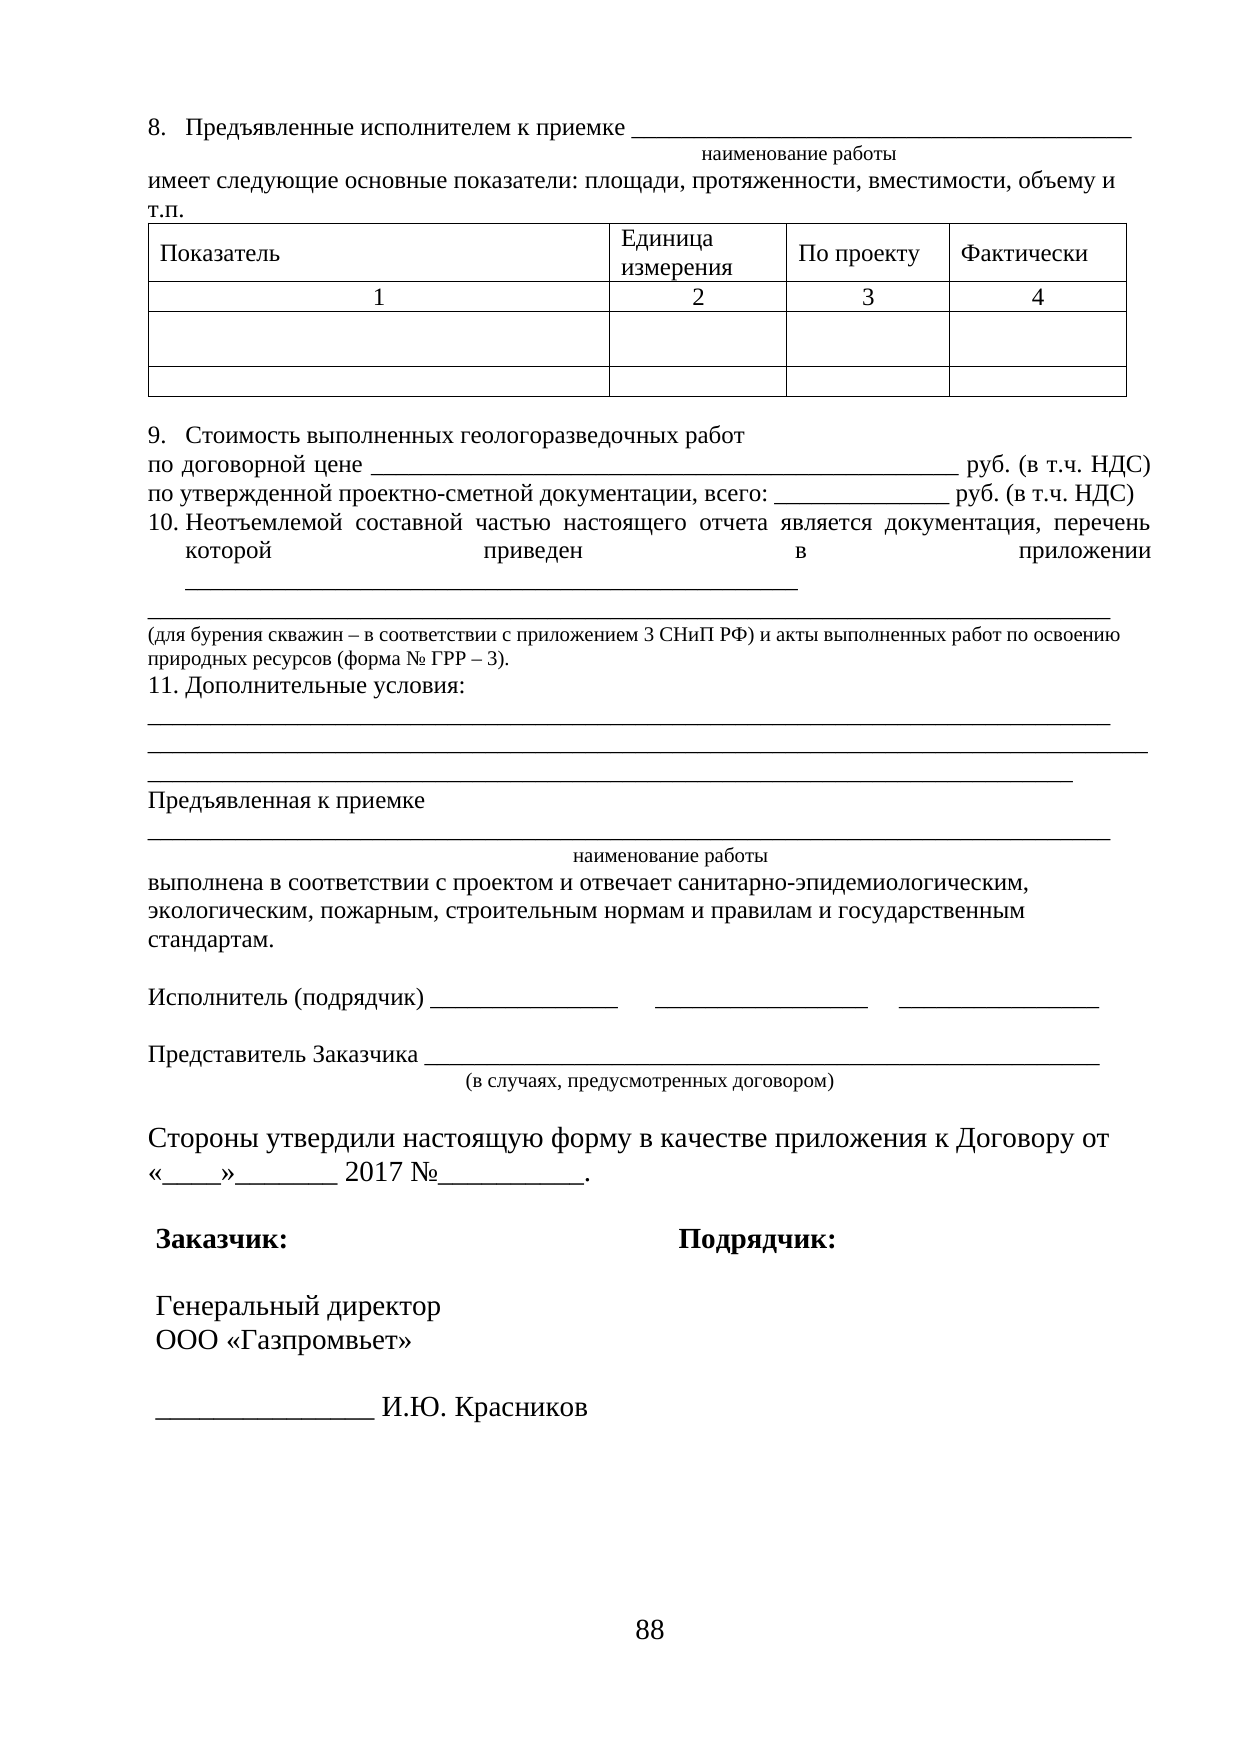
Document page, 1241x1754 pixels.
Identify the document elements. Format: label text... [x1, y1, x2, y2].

text (в случаях, предусмотренных договором) [148, 1068, 1152, 1092]
list Неотъемлемой составной частью настоящего отчета является документация, перечень которой приведен в приложении _________________________________________________ [148, 507, 1152, 593]
text наименование работы [148, 141, 1152, 165]
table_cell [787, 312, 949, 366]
text по договорной цене _______________________________________________ руб. (в т.ч. НДС) по утвержденной проектно-сметной документации, всего: ______________ руб. (в т.ч. НДС) [148, 449, 1152, 507]
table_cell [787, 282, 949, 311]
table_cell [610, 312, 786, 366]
text выполнена в соответствии с проектом и отвечает санитарно-эпидемиологическим, экологическим, пожарным, строительным нормам и правилам и государственным стандартам. [148, 867, 1152, 953]
text Стороны утвердили настоящую форму в качестве приложения к Договору от «____»_______ 2017 №__________. [148, 1121, 1152, 1188]
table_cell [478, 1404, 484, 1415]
list Предъявленные исполнителем к приемке ________________________________________ [148, 112, 1152, 141]
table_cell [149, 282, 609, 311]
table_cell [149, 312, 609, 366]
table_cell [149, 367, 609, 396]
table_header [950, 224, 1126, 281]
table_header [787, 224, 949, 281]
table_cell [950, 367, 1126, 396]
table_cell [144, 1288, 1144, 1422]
text наименование работы [148, 842, 1152, 867]
text Представитель Заказчика ______________________________________________________ [148, 1039, 1152, 1068]
text имеет следующие основные показатели: площади, протяженности, вместимости, объему и т.п. [148, 165, 1152, 222]
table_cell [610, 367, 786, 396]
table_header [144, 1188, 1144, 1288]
text Исполнитель (подрядчик) _______________ _________________ ________________ [148, 982, 1152, 1010]
list Стоимость выполненных геологоразведочных работ [148, 421, 1152, 449]
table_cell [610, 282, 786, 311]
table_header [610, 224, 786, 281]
text __________________________________________________________________________________________________________________________________________________________ [148, 727, 1152, 785]
text (для бурения скважин – в соответствии с приложением 3 СНиП РФ) и акты выполненных работ по освоению природных ресурсов (форма № ГРР – 3). [148, 622, 1152, 670]
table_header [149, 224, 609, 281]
text Предъявленная к приемке _____________________________________________________________________________ [148, 785, 1152, 842]
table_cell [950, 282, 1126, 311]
text 11. Дополнительные условия: _____________________________________________________________________________ [148, 670, 1152, 727]
text _____________________________________________________________________________ [148, 593, 1152, 622]
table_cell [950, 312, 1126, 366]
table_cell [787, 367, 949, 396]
